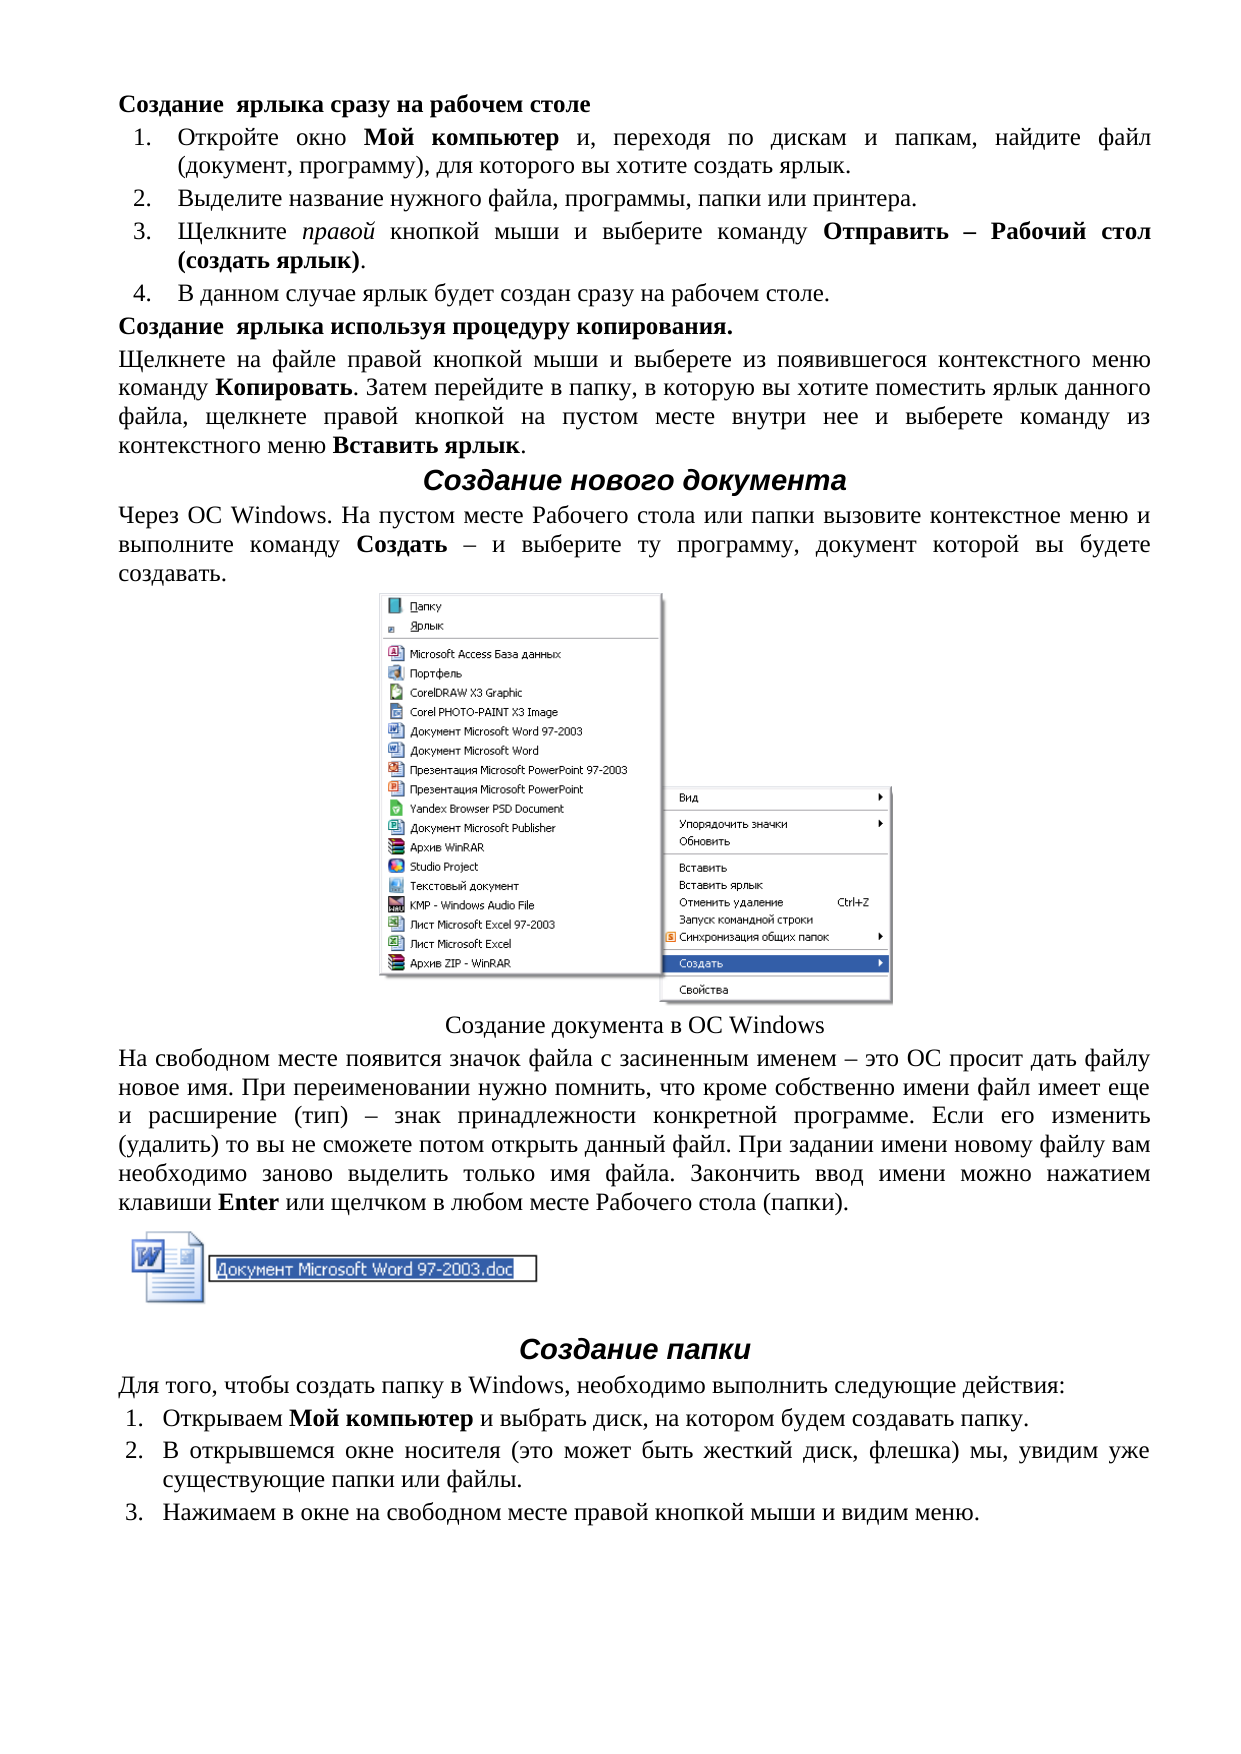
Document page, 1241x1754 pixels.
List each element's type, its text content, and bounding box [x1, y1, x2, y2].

list В данном случае ярлык будет создан сразу на рабочем столе. [133, 278, 1152, 307]
text Щелкнете на файле правой кнопкой мыши и выберете из появившегося контекстного меню команду Копировать. Затем перейдите в папку, в которую вы хотите поместить ярлык данного файла, щелкнете правой кнопкой на пустом месте внутри нее и выберете команду из контекстного меню Вставить ярлык. [118, 344, 1152, 459]
text На свободном месте появится значок файла с засиненным именем – это ОС просит дать файлу новое имя. При переименовании нужно помнить, что кроме собственно имени файл имеет еще и расширение (тип) – знак принадлежности конкретной программе. Если его изменить (удалить) то вы не сможете потом открыть данный файл. При задании имени новому файлу вам необходимо заново выделить только имя файла. Закончить ввод имени можно нажатием клавиши Enter или щелчком в любом месте Рабочего стола (папки). [118, 1043, 1152, 1216]
subtitle Создание ярлыка сразу на рабочем столе [118, 89, 1152, 117]
picture [376, 591, 893, 1006]
list Щелкните правой кнопкой мыши и выберите команду Отправить – Рабочий стол (создать ярлык). [133, 216, 1152, 274]
list Нажимаем в окне на свободном месте правой кнопкой мыши и видим меню. [125, 1497, 1152, 1526]
list Открываем Мой компьютер и выбрать диск, на котором будем создавать папку. [125, 1403, 1152, 1431]
text Для того, чтобы создать папку в Windows, необходимо выполнить следующие действия: [118, 1370, 1152, 1398]
list В открывшемся окне носителя (это может быть жесткий диск, флешка) мы, увидим уже существующие папки или файлы. [125, 1436, 1152, 1493]
subtitle Создание нового документа [118, 463, 1152, 496]
list Выделите название нужного файла, программы, папки или принтера. [133, 183, 1152, 212]
picture [118, 1219, 553, 1328]
subtitle Создание папки [118, 1332, 1152, 1366]
subtitle Создание ярлыка используя процедуру копирования. [118, 311, 1152, 339]
text Создание документа в ОС Windows [118, 1010, 1152, 1039]
text Через ОС Windows. На пустом месте Рабочего стола или папки вызовите контекстное меню и выполните команду Создать – и выберите ту программу, документ которой вы будете создавать. [118, 501, 1152, 587]
list Откройте окно Мой компьютер и, переходя по дискам и папкам, найдите файл (документ, программу), для которого вы хотите создать ярлык. [133, 122, 1152, 179]
